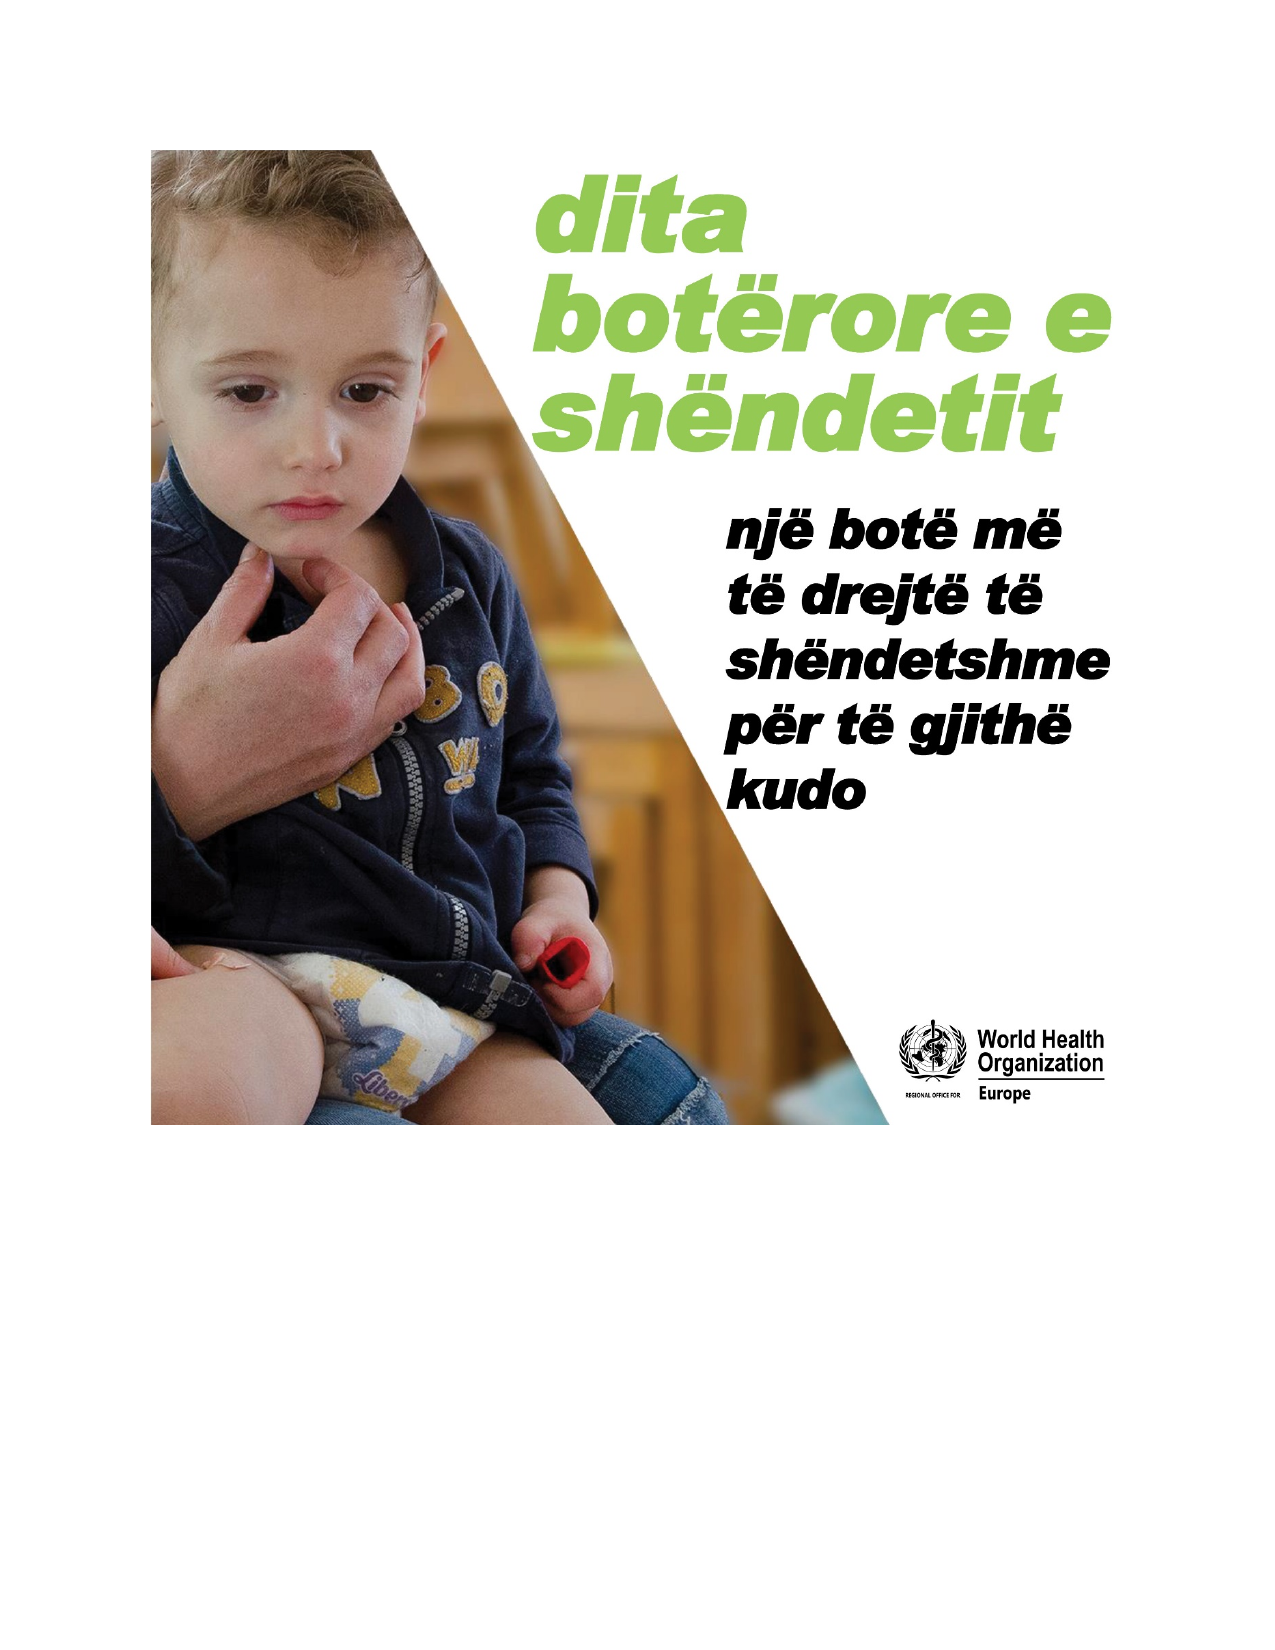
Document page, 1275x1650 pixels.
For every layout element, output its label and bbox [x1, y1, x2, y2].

picture [150, 150, 1125, 1125]
